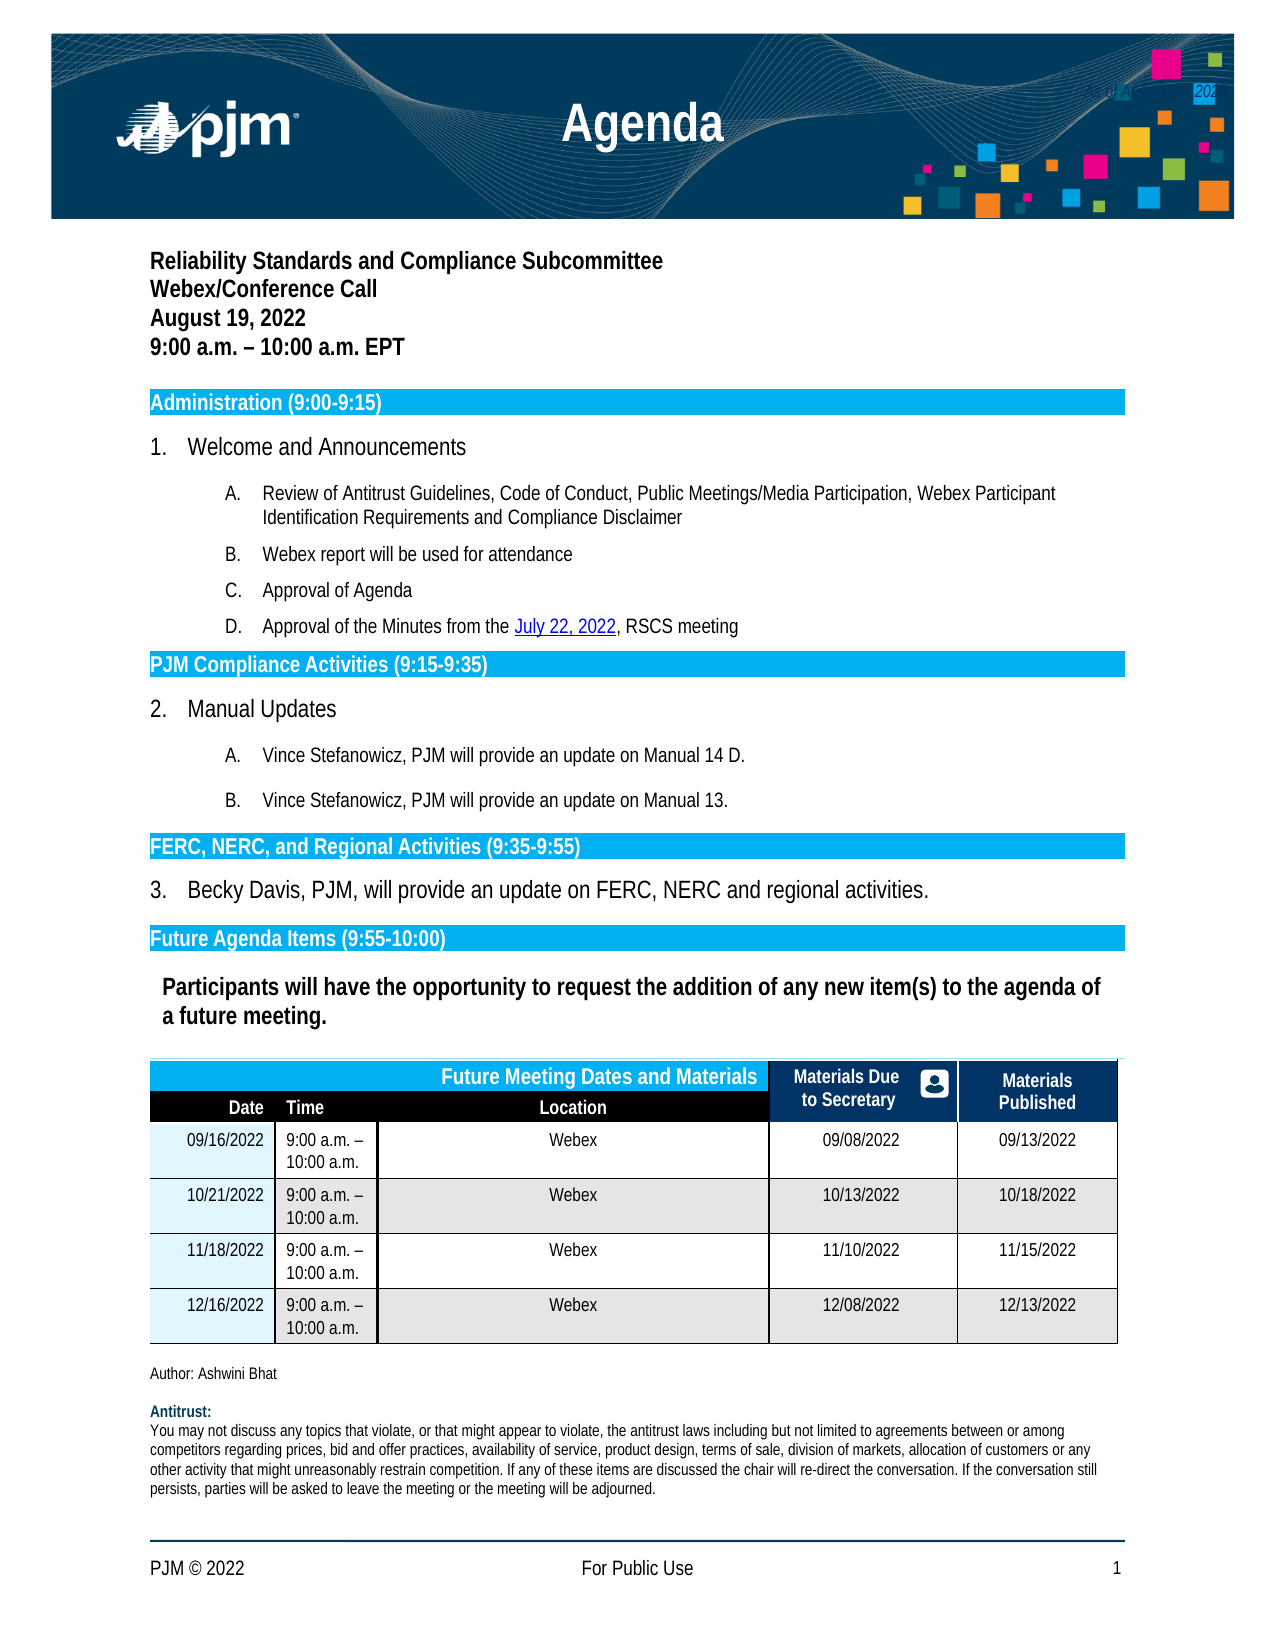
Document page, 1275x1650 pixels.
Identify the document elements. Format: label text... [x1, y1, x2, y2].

table_cell Date [150, 1092, 274, 1122]
table_cell 10/18/2022 [958, 1179, 1117, 1233]
subtitle FERC, NERC, and Regional Activities (9:35-9:55) [150, 833, 1125, 859]
subtitle Becky Davis, PJM, will provide an update on FERC, NERC and regional activities. [150, 875, 1125, 904]
table_cell 11/10/2022 [770, 1234, 957, 1288]
text 9:00 a.m. – 10:00 a.m. EPT [150, 332, 1125, 360]
text Reliability Standards and Compliance Subcommittee [150, 246, 1125, 274]
table_cell 9:00 a.m. – 10:00 a.m. [276, 1124, 376, 1178]
subtitle Future Agenda Items (9:55-10:00) [150, 925, 1125, 951]
text Author: Ashwini Bhat [150, 1363, 1125, 1383]
subtitle Antitrust: [150, 1402, 1125, 1421]
list Review of Antitrust Guidelines, Code of Conduct, Public Meetings/Media Participation, Webex Participant Identification Requirements and Compliance Disclaimer [225, 481, 1125, 529]
subtitle Vince Stefanowicz, PJM will provide an update on Manual 14 D. [225, 743, 1125, 767]
table_cell 12/16/2022 [150, 1289, 274, 1343]
table_cell 10/21/2022 [150, 1179, 274, 1233]
subtitle Welcome and Announcements [150, 432, 1125, 460]
table_cell 9:00 a.m. – 10:00 a.m. [276, 1234, 376, 1288]
table_cell 11/15/2022 [958, 1234, 1117, 1288]
table_cell Time [276, 1092, 376, 1122]
subtitle Manual Updates [150, 693, 1125, 722]
table_cell Webex [379, 1124, 768, 1178]
subtitle Administration (9:00-9:15) [150, 389, 1125, 415]
table_cell 12/08/2022 [770, 1289, 957, 1343]
table_cell 09/08/2022 [770, 1124, 957, 1178]
table_cell Webex [379, 1179, 768, 1233]
table_cell Webex [379, 1234, 768, 1288]
table_cell 12/13/2022 [958, 1289, 1117, 1343]
list Approval of the Minutes from the July 22, 2022, RSCS meeting [225, 614, 1125, 638]
table_header Materials Due to Secretary [770, 1061, 957, 1122]
picture [51, 32, 1235, 219]
text You may not discuss any topics that violate, or that might appear to violate, the antitrust laws including but not limited to agreements between or among competitors regarding prices, bid and offer practices, availability of service, product design, terms of sale, division of markets, allocation of customers or any other activity that might unreasonably restrain competition. If any of these items are discussed the chair will re-direct the conversation. If the conversation still persists, parties will be asked to leave the meeting or the meeting will be adjourned. [150, 1421, 1125, 1498]
table_cell Webex [379, 1289, 768, 1343]
table_cell 11/18/2022 [150, 1234, 274, 1288]
table_header Materials Published [959, 1061, 1117, 1122]
text Webex/Conference Call [150, 274, 1125, 303]
table_cell 9:00 a.m. – 10:00 a.m. [276, 1289, 376, 1343]
table_cell Location [379, 1092, 768, 1122]
list Webex report will be used for attendance [225, 541, 1125, 565]
table_cell 09/13/2022 [958, 1124, 1117, 1178]
table_cell 9:00 a.m. – 10:00 a.m. [276, 1179, 376, 1233]
subtitle PJM Compliance Activities (9:15-9:35) [150, 651, 1125, 677]
subtitle Vince Stefanowicz, PJM will provide an update on Manual 13. [225, 788, 1125, 812]
table_cell 10/13/2022 [770, 1179, 957, 1233]
text August 19, 2022 [150, 303, 1125, 332]
table_cell 09/16/2022 [150, 1124, 274, 1178]
table_header Future Meeting Dates and Materials [150, 1061, 768, 1091]
table_header Participants will have the opportunity to request the addition of any new item(s) to the agenda of a future meeting. [150, 968, 1125, 1058]
list Approval of Agenda [225, 578, 1125, 602]
